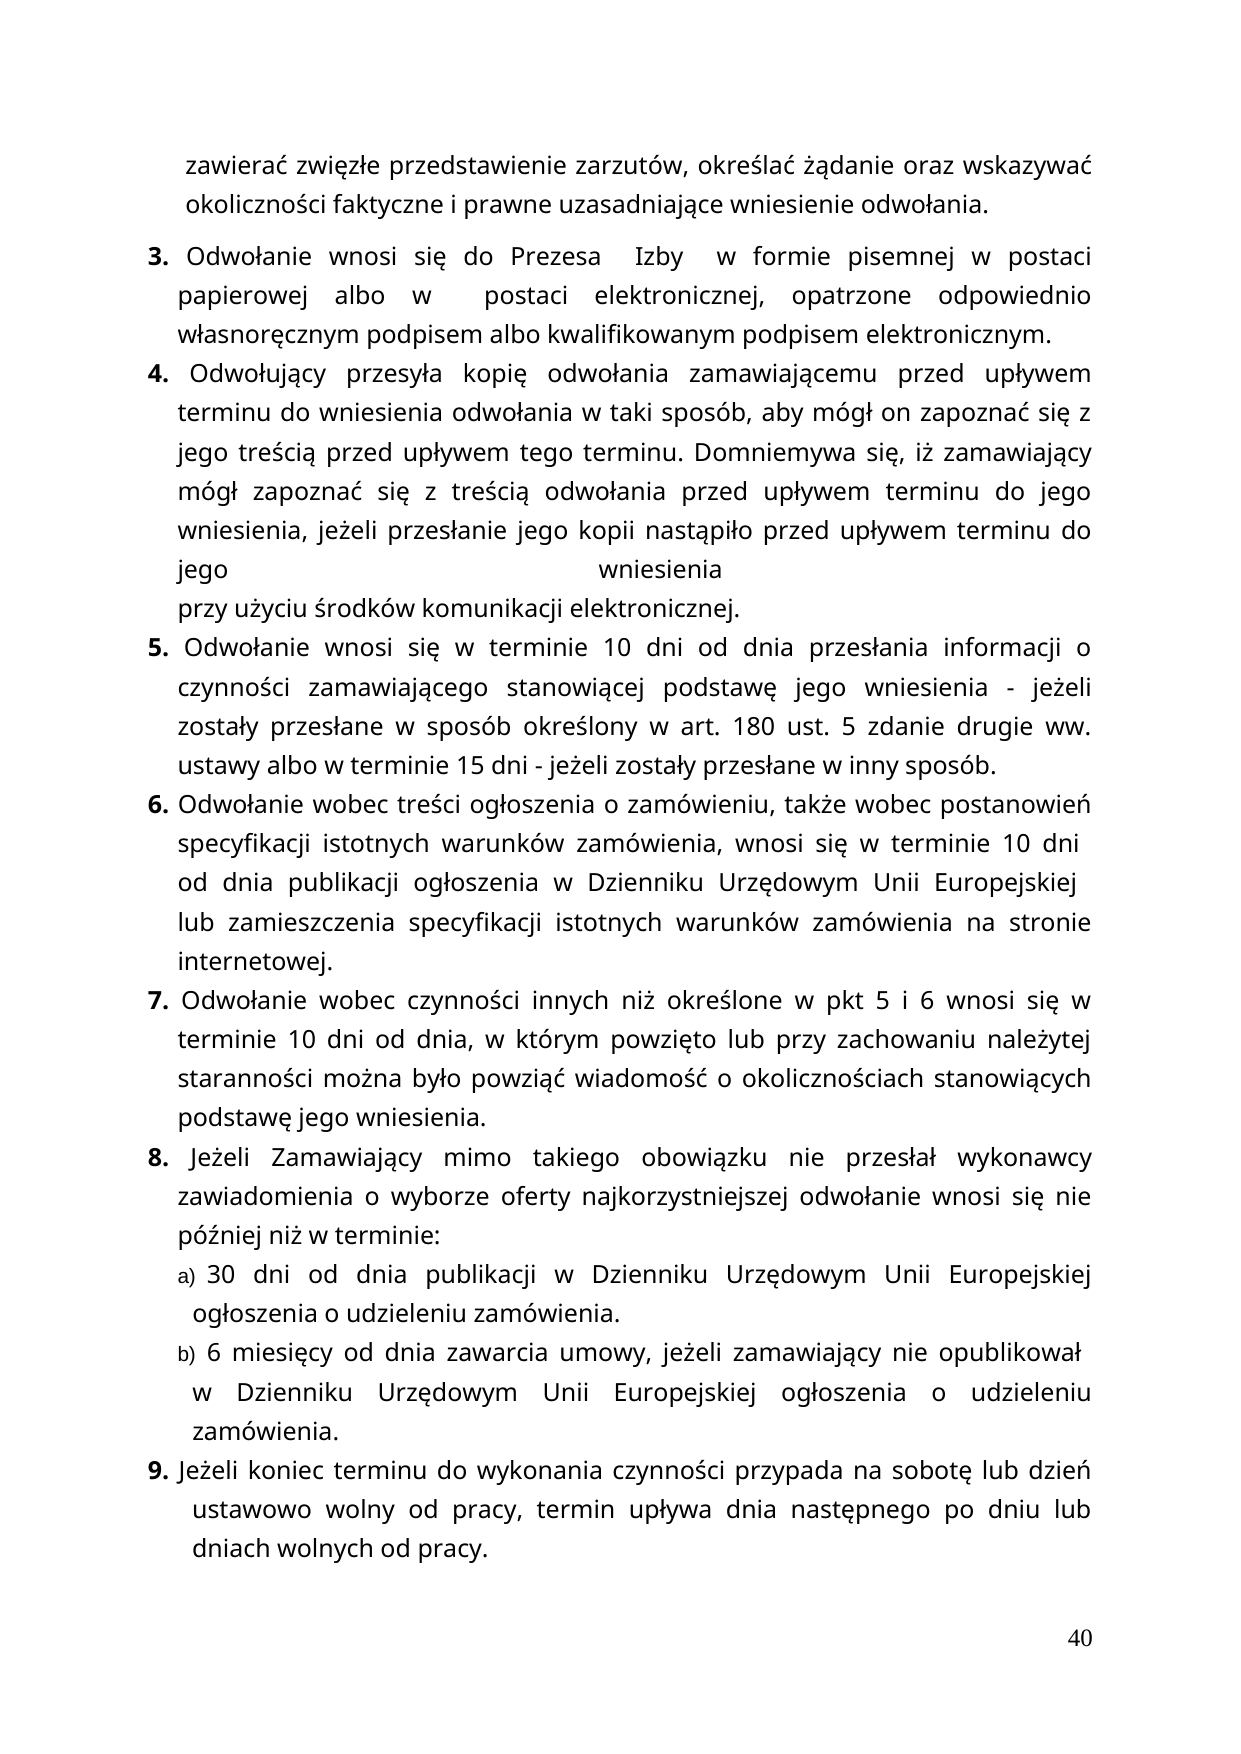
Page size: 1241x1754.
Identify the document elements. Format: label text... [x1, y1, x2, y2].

text 9. Jeżeli koniec terminu do wykonania czynności przypada na sobotę lub dzień ustawowo wolny od pracy, termin upływa dnia następnego po dniu lub dniach wolnych od pracy. [148, 1453, 1093, 1565]
list 6 miesięcy od dnia zawarcia umowy, jeżeli zamawiający nie opublikował w Dzienniku Urzędowym Unii Europejskiej ogłoszenia o udzieleniu zamówienia. [177, 1335, 1093, 1447]
text 4. Odwołujący przesyła kopię odwołania zamawiającemu przed upływem terminu do wniesienia odwołania w taki sposób, aby mógł on zapoznać się z jego treścią przed upływem tego terminu. Domniemywa się, iż zamawiający mógł zapoznać się z treścią odwołania przed upływem terminu do jego wniesienia, jeżeli przesłanie jego kopii nastąpiło przed upływem terminu do jego wniesienia przy użyciu środków komunikacji elektronicznej. [148, 356, 1093, 625]
text 6. Odwołanie wobec treści ogłoszenia o zamówieniu, także wobec postanowień specyfikacji istotnych warunków zamówienia, wnosi się w terminie 10 dni od dnia publikacji ogłoszenia w Dzienniku Urzędowym Unii Europejskiej lub zamieszczenia specyfikacji istotnych warunków zamówienia na stronie internetowej. [148, 787, 1093, 977]
text 3. Odwołanie wnosi się do Prezesa Izby w formie pisemnej w postaci papierowej albo w postaci elektronicznej, opatrzone odpowiednio własnoręcznym podpisem albo kwalifikowanym podpisem elektronicznym. [148, 238, 1093, 351]
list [148, 148, 1093, 221]
text 5. Odwołanie wnosi się w terminie 10 dni od dnia przesłania informacji o czynności zamawiającego stanowiącej podstawę jego wniesienia - jeżeli zostały przesłane w sposób określony w art. 180 ust. 5 zdanie drugie ww. ustawy albo w terminie 15 dni - jeżeli zostały przesłane w inny sposób. [148, 630, 1093, 782]
list 30 dni od dnia publikacji w Dzienniku Urzędowym Unii Europejskiej ogłoszenia o udzieleniu zamówienia. [177, 1257, 1093, 1330]
text 7. Odwołanie wobec czynności innych niż określone w pkt 5 i 6 wnosi się w terminie 10 dni od dnia, w którym powzięto lub przy zachowaniu należytej staranności można było powziąć wiadomość o okolicznościach stanowiących podstawę jego wniesienia. [148, 983, 1093, 1134]
text 8. Jeżeli Zamawiający mimo takiego obowiązku nie przesłał wykonawcy zawiadomienia o wyborze oferty najkorzystniejszej odwołanie wnosi się nie później niż w terminie: [148, 1139, 1093, 1252]
